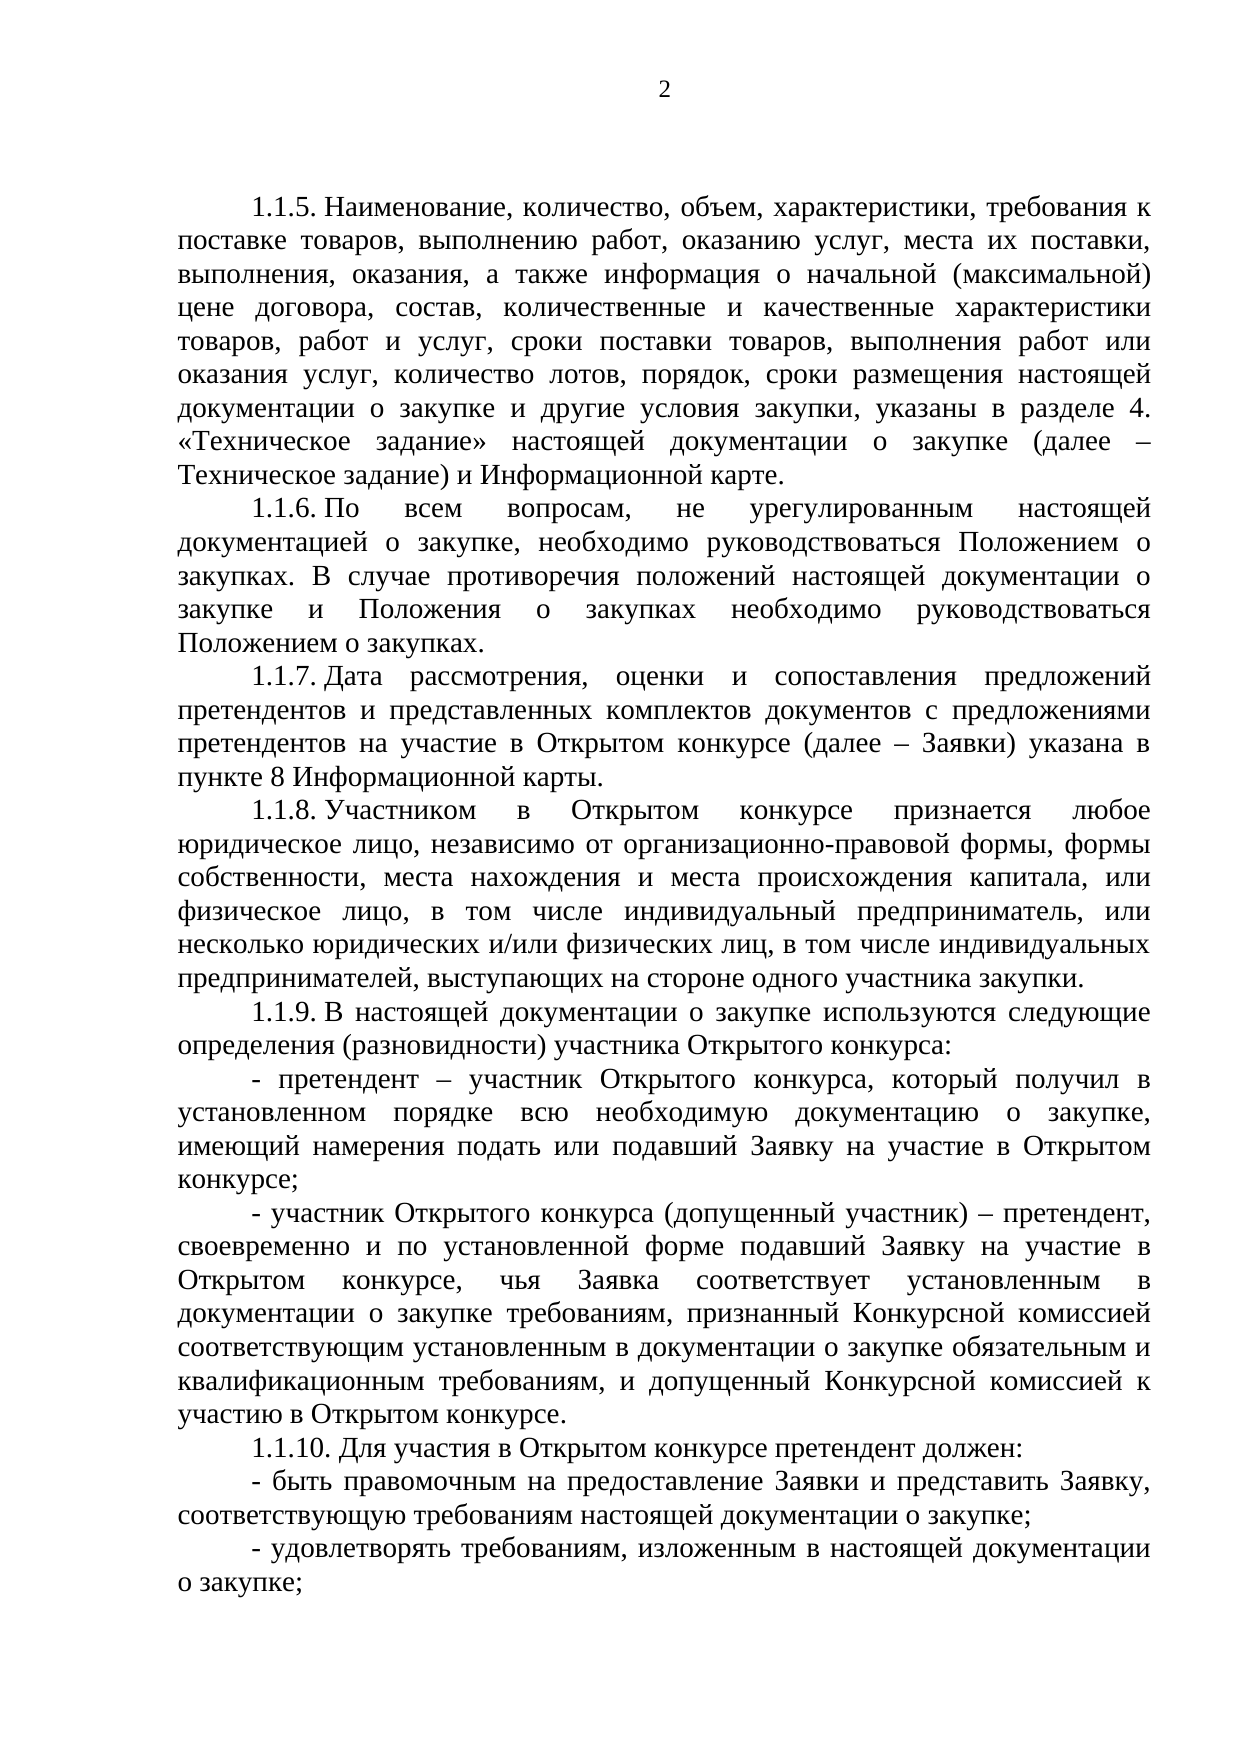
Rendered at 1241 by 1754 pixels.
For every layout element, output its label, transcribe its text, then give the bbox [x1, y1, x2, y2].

text - удовлетворять требованиям, изложенным в настоящей документации о закупке; [177, 1530, 1152, 1597]
list Дата рассмотрения, оценки и сопоставления предложений претендентов и представленных комплектов документов с предложениями претендентов на участие в Открытом конкурсе (далее – Заявки) указана в пункте 8 Информационной карты. [177, 658, 1152, 792]
list Наименование, количество, объем, характеристики, требования к поставке товаров, выполнению работ, оказанию услуг, места их поставки, выполнения, оказания, а также информация о начальной (максимальной) цене договора, состав, количественные и качественные характеристики товаров, работ и услуг, сроки поставки товаров, выполнения работ или оказания услуг, количество лотов, порядок, сроки размещения настоящей документации о закупке и другие условия закупки, указаны в разделе 4. «Техническое задание» настоящей документации о закупке (далее – Техническое задание) и Информационной карте. [177, 189, 1152, 491]
list Для участия в Открытом конкурсе претендент должен: [177, 1430, 1152, 1463]
list В настоящей документации о закупке используются следующие определения (разновидности) участника Открытого конкурса: [177, 994, 1152, 1061]
list Участником в Открытом конкурсе признается любое юридическое лицо, независимо от организационно-правовой формы, формы собственности, места нахождения и места происхождения капитала, или физическое лицо, в том числе индивидуальный предприниматель, или несколько юридических и/или физических лиц, в том числе индивидуальных предпринимателей, выступающих на стороне одного участника закупки. [177, 792, 1152, 994]
text - претендент – участник Открытого конкурса, который получил в установленном порядке всю необходимую документацию о закупке, имеющий намерения подать или подавший Заявку на участие в Открытом конкурсе; [177, 1061, 1152, 1195]
text - участник Открытого конкурса (допущенный участник) – претендент, своевременно и по установленной форме подавший Заявку на участие в Открытом конкурсе, чья Заявка соответствует установленным в документации о закупке требованиям, признанный Конкурсной комиссией соответствующим установленным в документации о закупке обязательным и квалификационным требованиям, и допущенный Конкурсной комиссией к участию в Открытом конкурсе. [177, 1195, 1152, 1430]
list По всем вопросам, не урегулированным настоящей документацией о закупке, необходимо руководствоваться Положением о закупках. В случае противоречия положений настоящей документации о закупке и Положения о закупках необходимо руководствоваться Положением о закупках. [177, 491, 1152, 658]
text - быть правомочным на предоставление Заявки и представить Заявку, соответствующую требованиям настоящей документации о закупке; [177, 1463, 1152, 1530]
